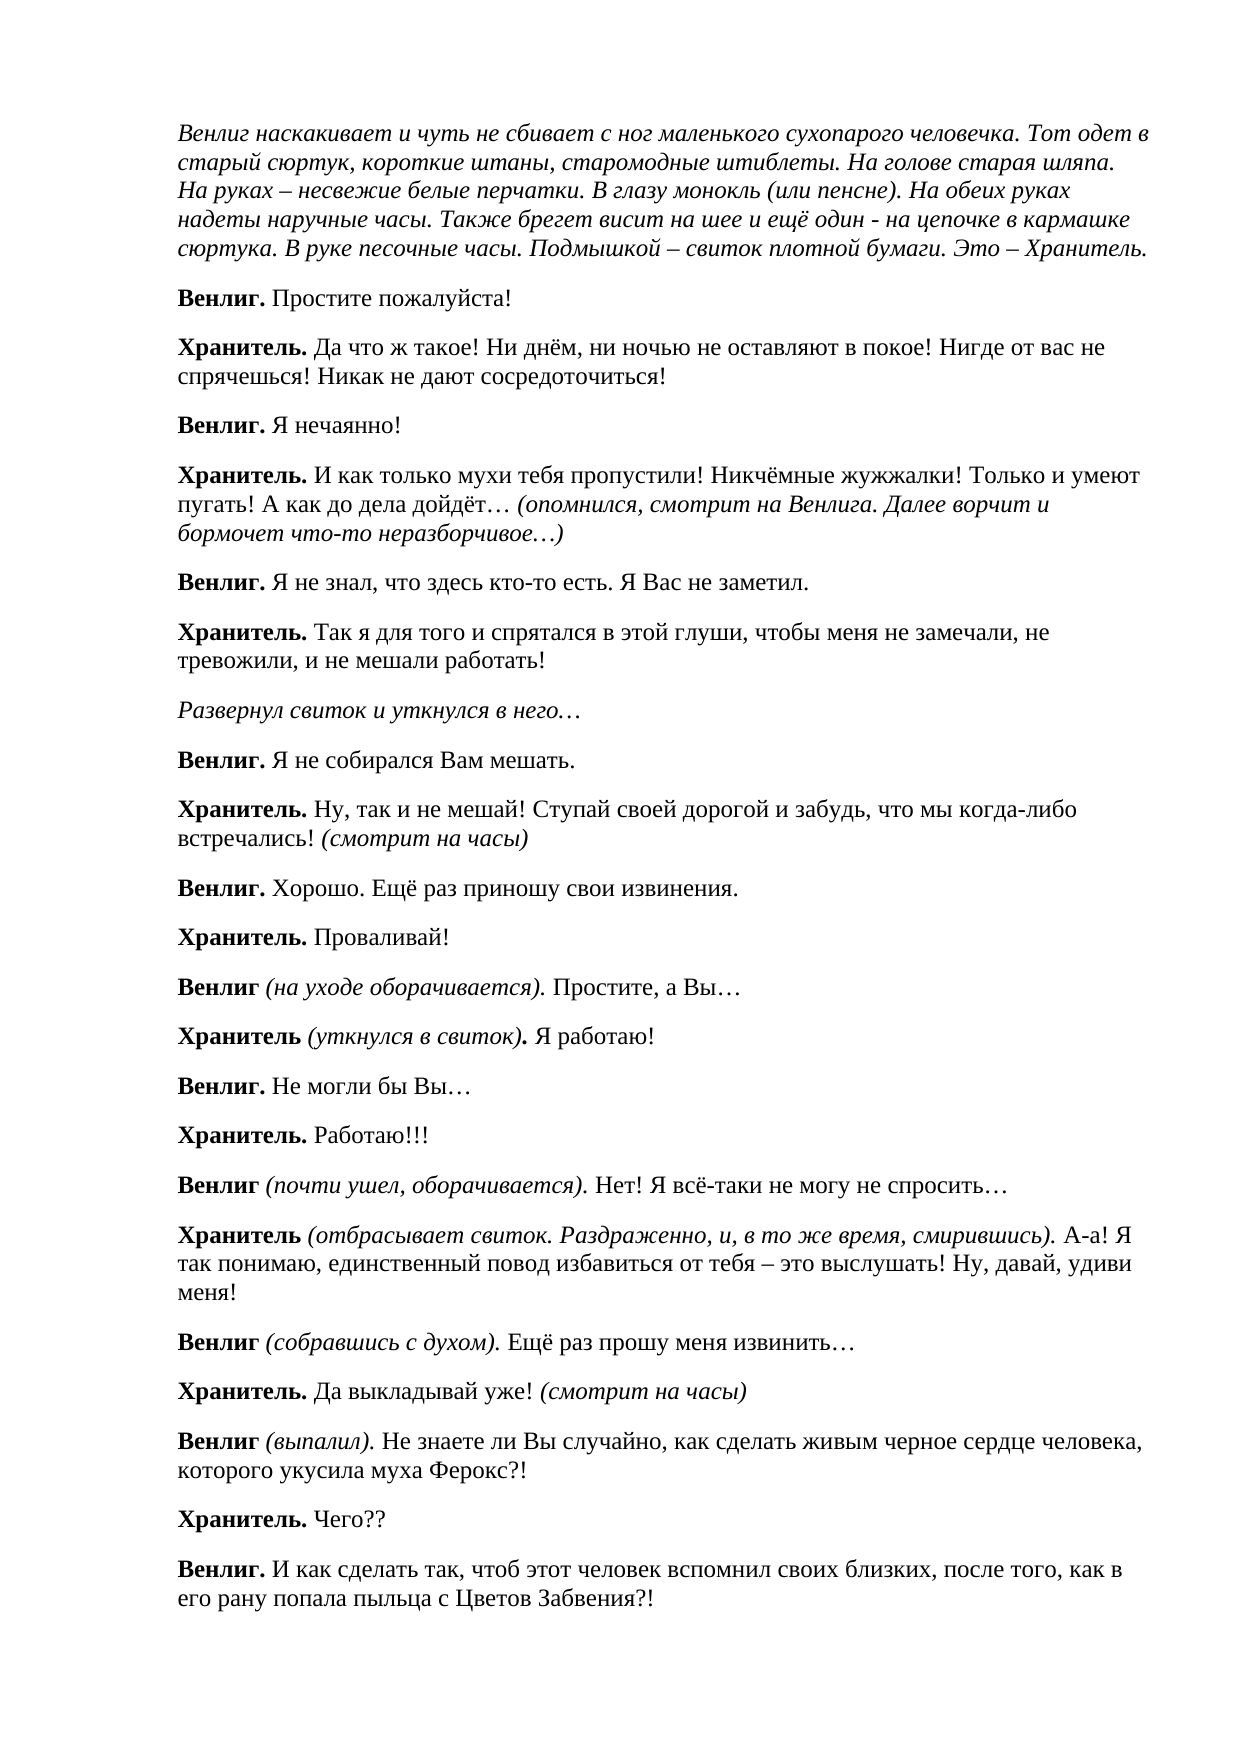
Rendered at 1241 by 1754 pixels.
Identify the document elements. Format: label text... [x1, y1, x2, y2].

text Хранитель. Да что ж такое! Ни днём, ни ночью не оставляют в покое! Нигде от вас не спрячешься! Никак не дают сосредоточиться! [177, 332, 1152, 390]
text Хранитель. И как только мухи тебя пропустили! Никчёмные жужжалки! Только и умеют пугать! А как до дела дойдёт… (опомнился, смотрит на Венлига. Далее ворчит и бормочет что-то неразборчивое…) [177, 460, 1152, 546]
text Хранитель (отбрасывает свиток. Раздраженно, и, в то же время, смирившись). А-а! Я так понимаю, единственный повод избавиться от тебя – это выслушать! Ну, давай, удиви меня! [177, 1220, 1152, 1306]
text Хранитель (уткнулся в свиток). Я работаю! [177, 1021, 1152, 1050]
text Венлиг (собравшись с духом). Ещё раз прошу меня извинить… [177, 1327, 1152, 1356]
text Венлиг (выпалил). Не знаете ли Вы случайно, как сделать живым черное сердце человека, которого укусила муха Ферокс?! [177, 1426, 1152, 1483]
text Хранитель. Проваливай! [177, 922, 1152, 951]
text Венлиг. Я не собирался Вам мешать. [177, 745, 1152, 773]
text Хранитель. Ну, так и не мешай! Ступай своей дорогой и забудь, что мы когда-либо встречались! (смотрит на часы) [177, 794, 1152, 852]
text Венлиг (почти ушел, оборачивается). Нет! Я всё-таки не могу не спросить… [177, 1170, 1152, 1199]
text Хранитель. Да выкладывай уже! (смотрит на часы) [177, 1376, 1152, 1405]
text Венлиг (на уходе оборачивается). Простите, а Вы… [177, 972, 1152, 1001]
text Венлиг наскакивает и чуть не сбивает с ног маленького сухопарого человечка. Тот одет в старый сюртук, короткие штаны, старомодные штиблеты. На голове старая шляпа. На руках – несвежие белые перчатки. В глазу монокль (или пенсне). На обеих руках надеты наручные часы. Также брегет висит на шее и ещё один - на цепочке в кармашке сюртука. В руке песочные часы. Подмышкой – свиток плотной бумаги. Это – Хранитель. [177, 118, 1152, 262]
text Венлиг. Хорошо. Ещё раз приношу свои извинения. [177, 873, 1152, 901]
text Развернул свиток и уткнулся в него… [177, 695, 1152, 724]
text Венлиг. Не могли бы Вы… [177, 1071, 1152, 1100]
text Хранитель. Чего?? [177, 1504, 1152, 1533]
text Венлиг. Я не знал, что здесь кто-то есть. Я Вас не заметил. [177, 567, 1152, 596]
text Хранитель. Так я для того и спрятался в этой глуши, чтобы меня не замечали, не тревожили, и не мешали работать! [177, 617, 1152, 674]
text Венлиг. И как сделать так, чтоб этот человек вспомнил своих близких, после того, как в его рану попала пыльца с Цветов Забвения?! [177, 1554, 1152, 1611]
text Хранитель. Работаю!!! [177, 1121, 1152, 1149]
text Венлиг. Я нечаянно! [177, 411, 1152, 439]
text Венлиг. Простите пожалуйста! [177, 283, 1152, 311]
